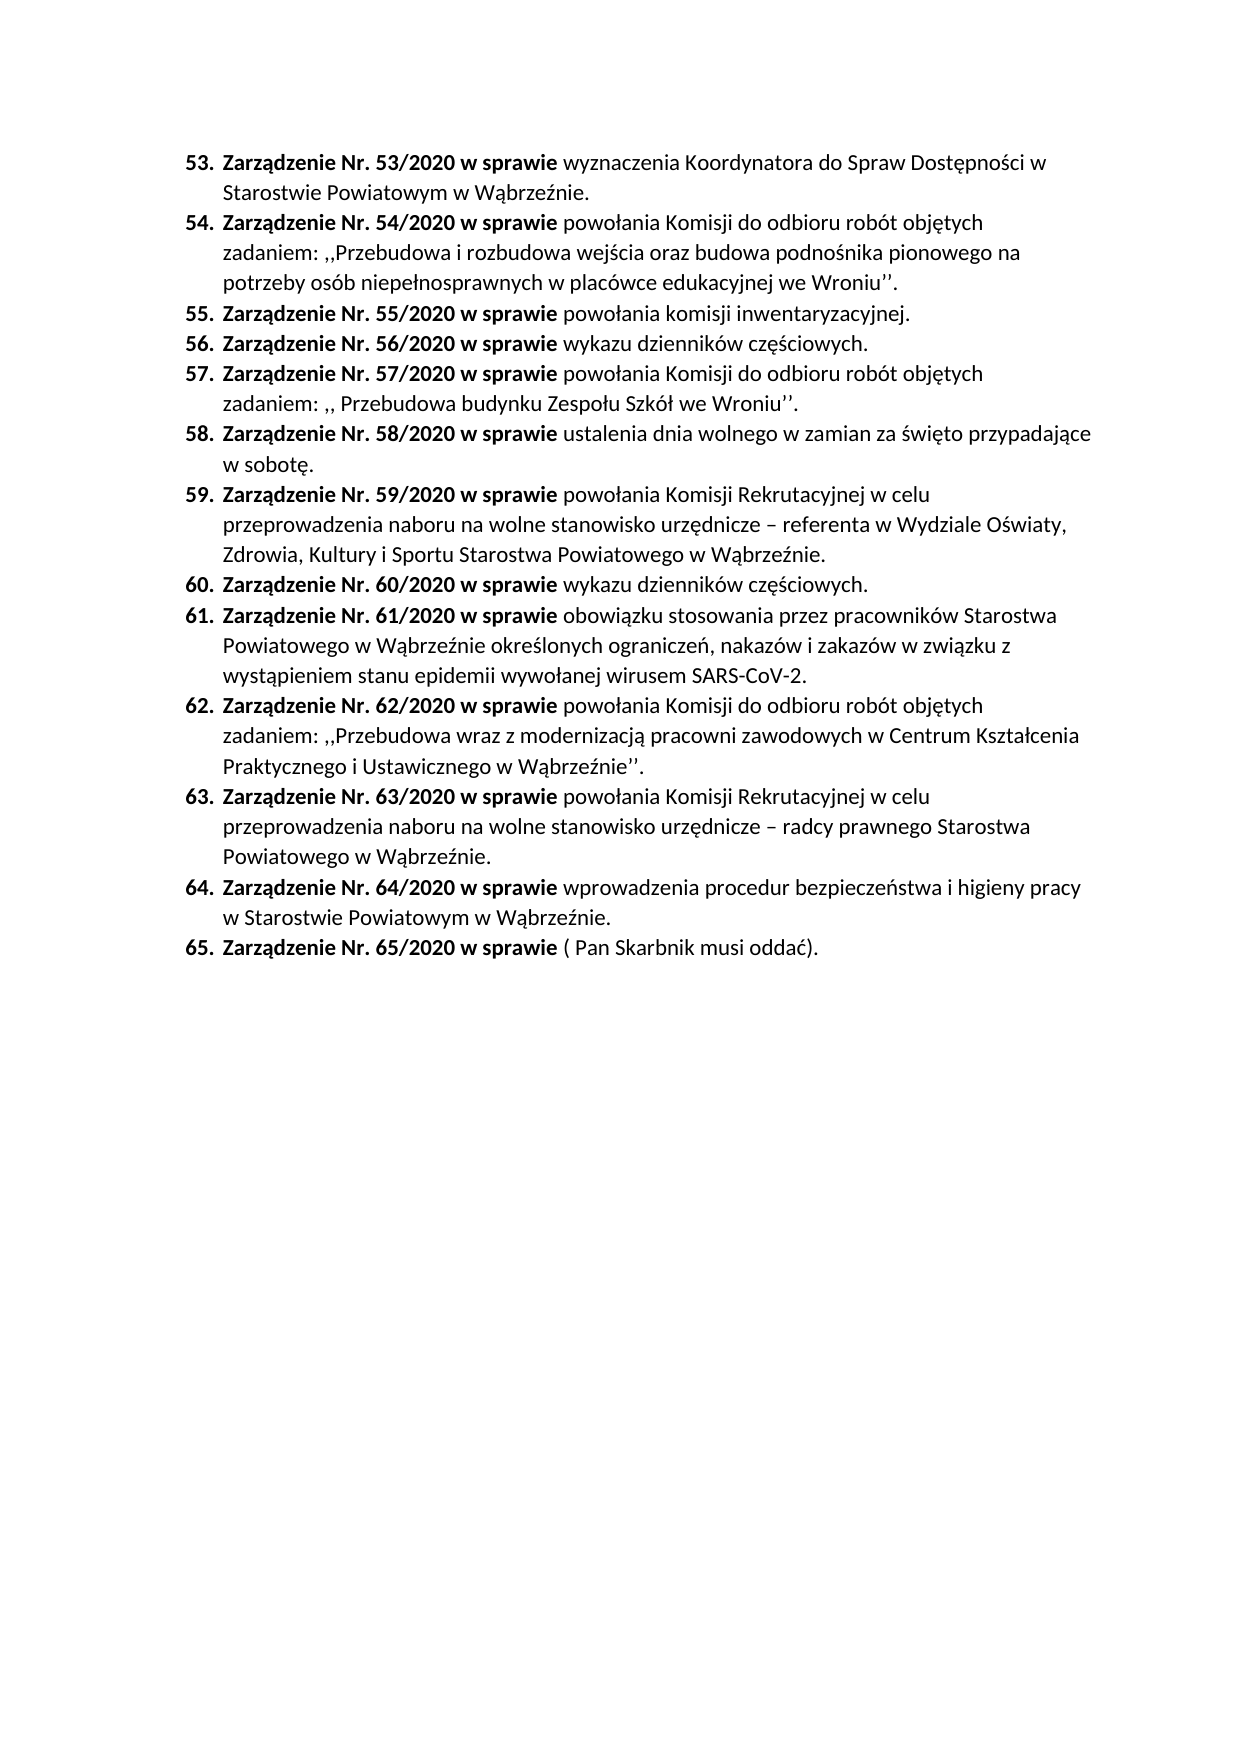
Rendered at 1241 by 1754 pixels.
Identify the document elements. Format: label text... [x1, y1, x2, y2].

list Zarządzenie Nr. 56/2020 w sprawie wykazu dzienników częściowych. [185, 329, 1093, 357]
list Zarządzenie Nr. 61/2020 w sprawie obowiązku stosowania przez pracowników Starostwa Powiatowego w Wąbrzeźnie określonych ograniczeń, nakazów i zakazów w związku z wystąpieniem stanu epidemii wywołanej wirusem SARS-CoV-2. [185, 601, 1093, 689]
list Zarządzenie Nr. 65/2020 w sprawie ( Pan Skarbnik musi oddać). [185, 933, 1093, 961]
list Zarządzenie Nr. 59/2020 w sprawie powołania Komisji Rekrutacyjnej w celu przeprowadzenia naboru na wolne stanowisko urzędnicze – referenta w Wydziale Oświaty, Zdrowia, Kultury i Sportu Starostwa Powiatowego w Wąbrzeźnie. [185, 480, 1093, 568]
list Zarządzenie Nr. 53/2020 w sprawie wyznaczenia Koordynatora do Spraw Dostępności w Starostwie Powiatowym w Wąbrzeźnie. [185, 148, 1093, 206]
list Zarządzenie Nr. 55/2020 w sprawie powołania komisji inwentaryzacyjnej. [185, 299, 1093, 327]
list Zarządzenie Nr. 57/2020 w sprawie powołania Komisji do odbioru robót objętych zadaniem: ,, Przebudowa budynku Zespołu Szkół we Wroniu’’. [185, 359, 1093, 417]
list Zarządzenie Nr. 60/2020 w sprawie wykazu dzienników częściowych. [185, 571, 1093, 598]
list Zarządzenie Nr. 62/2020 w sprawie powołania Komisji do odbioru robót objętych zadaniem: ,,Przebudowa wraz z modernizacją pracowni zawodowych w Centrum Kształcenia Praktycznego i Ustawicznego w Wąbrzeźnie’’. [185, 691, 1093, 780]
list Zarządzenie Nr. 63/2020 w sprawie powołania Komisji Rekrutacyjnej w celu przeprowadzenia naboru na wolne stanowisko urzędnicze – radcy prawnego Starostwa Powiatowego w Wąbrzeźnie. [185, 782, 1093, 870]
list Zarządzenie Nr. 58/2020 w sprawie ustalenia dnia wolnego w zamian za święto przypadające w sobotę. [185, 419, 1093, 478]
list Zarządzenie Nr. 64/2020 w sprawie wprowadzenia procedur bezpieczeństwa i higieny pracy w Starostwie Powiatowym w Wąbrzeźnie. [185, 873, 1093, 931]
list Zarządzenie Nr. 54/2020 w sprawie powołania Komisji do odbioru robót objętych zadaniem: ,,Przebudowa i rozbudowa wejścia oraz budowa podnośnika pionowego na potrzeby osób niepełnosprawnych w placówce edukacyjnej we Wroniu’’. [185, 208, 1093, 296]
